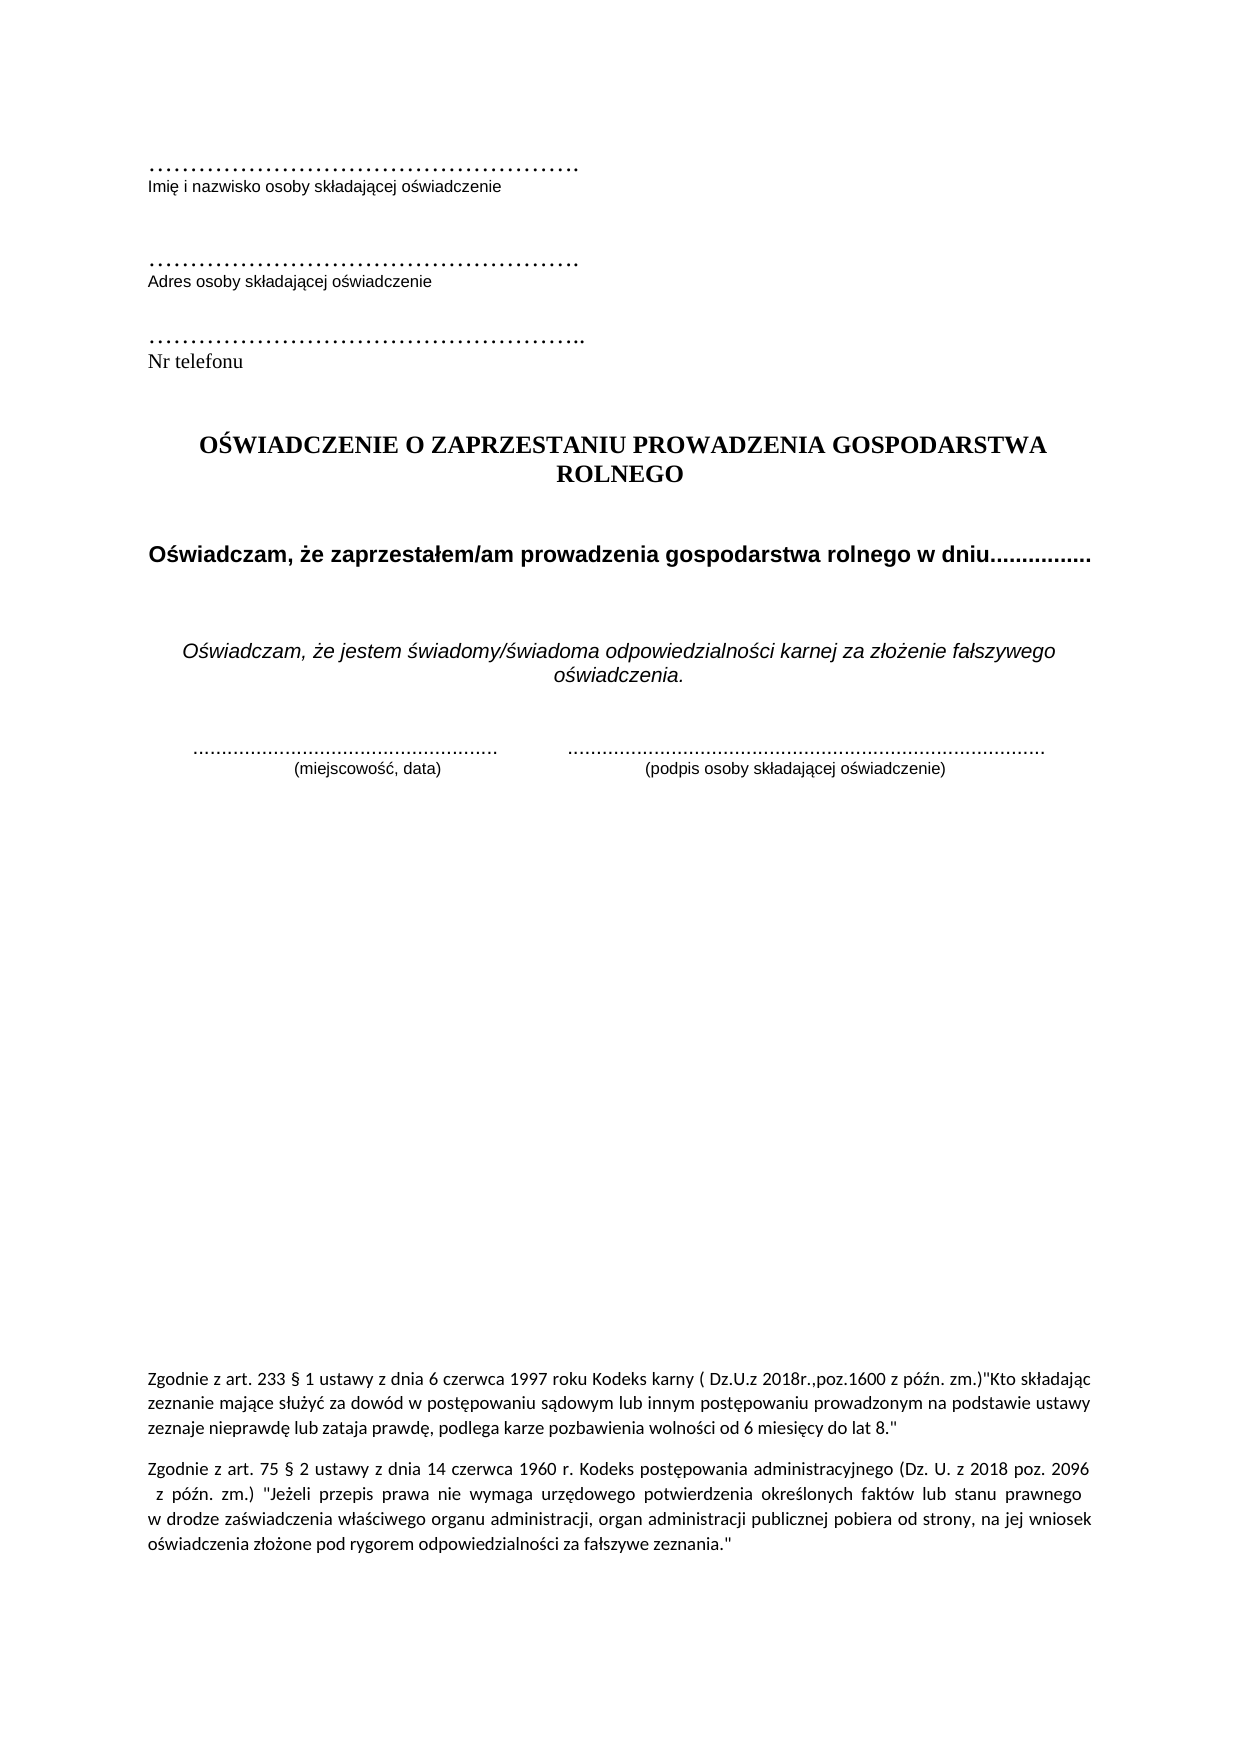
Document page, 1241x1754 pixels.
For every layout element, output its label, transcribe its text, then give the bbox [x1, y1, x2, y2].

text ……………………………………………. [148, 148, 1093, 176]
text Oświadczam, że jestem świadomy/świadoma odpowiedzialności karnej za złożenie fałszywego oświadczenia. [148, 639, 1093, 687]
text ……………………………………………. [148, 243, 1093, 272]
text ..................................................... ................................................................................... [148, 735, 1093, 759]
text (miejscowość, data) (podpis osoby składającej oświadczenie) [148, 759, 1093, 778]
text Nr telefonu [148, 349, 1093, 373]
text Oświadczam, że zaprzestałem/am prowadzenia gospodarstwa rolnego w dniu................ [148, 541, 1093, 567]
text Zgodnie z art. 75 § 2 ustawy z dnia 14 czerwca 1960 r. Kodeks postępowania administracyjnego (Dz. U. z 2018 poz. 2096 z późn. zm.) "Jeżeli przepis prawa nie wymaga urzędowego potwierdzenia określonych faktów lub stanu prawnego w drodze zaświadczenia właściwego organu administracji, organ administracji publicznej pobiera od strony, na jej wniosek oświadczenia złożone pod rygorem odpowiedzialności za fałszywe zeznania." [148, 1458, 1093, 1554]
text Imię i nazwisko osoby składającej oświadczenie [148, 176, 1093, 196]
text …………………………………………….. [148, 320, 1093, 349]
text OŚWIADCZENIE O ZAPRZESTANIU PROWADZENIA GOSPODARSTWA ROLNEGO [154, 430, 1093, 517]
text Adres osoby składającej oświadczenie [148, 272, 1093, 291]
text Zgodnie z art. 233 § 1 ustawy z dnia 6 czerwca 1997 roku Kodeks karny ( Dz.U.z 2018r.,poz.1600 z późn. zm.)"Kto składając zeznanie mające służyć za dowód w postępowaniu sądowym lub innym postępowaniu prowadzonym na podstawie ustawy zeznaje nieprawdę lub zataja prawdę, podlega karze pozbawienia wolności od 6 miesięcy do lat 8." [148, 1367, 1093, 1439]
